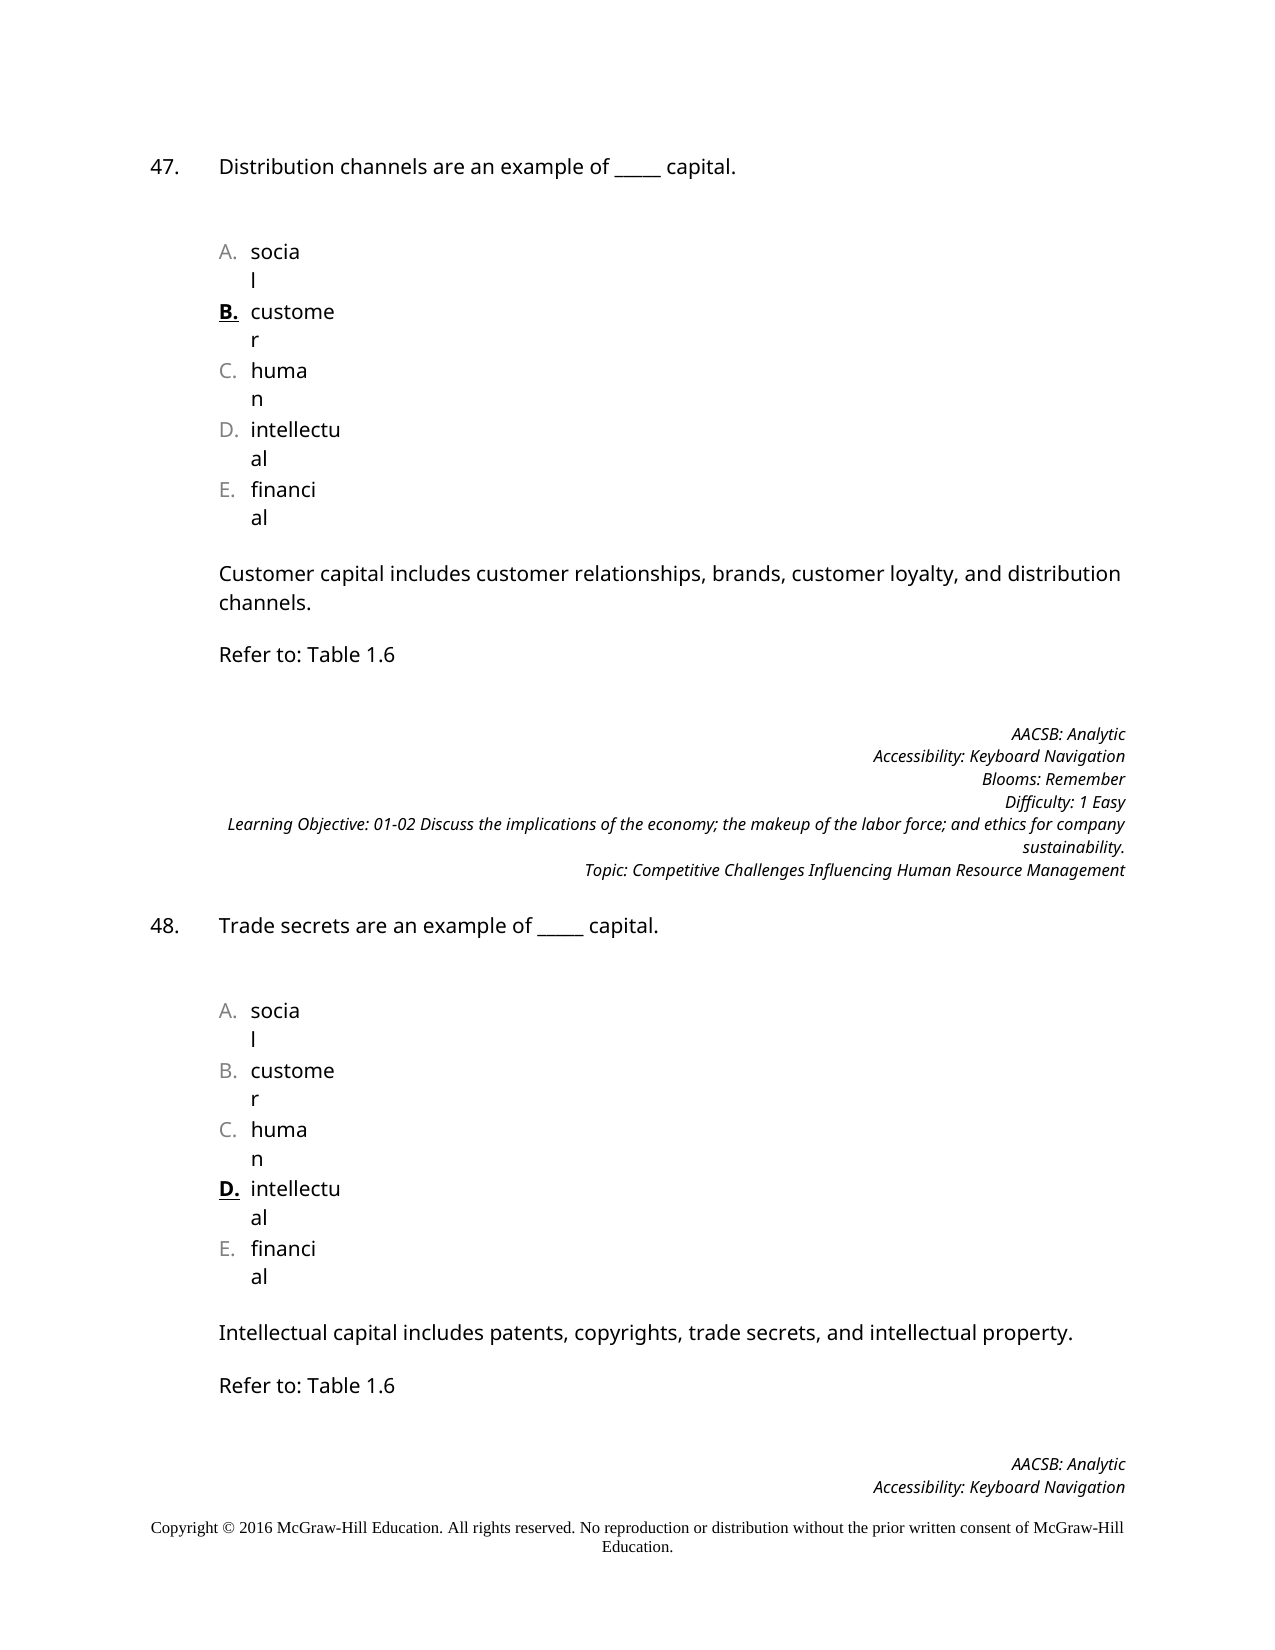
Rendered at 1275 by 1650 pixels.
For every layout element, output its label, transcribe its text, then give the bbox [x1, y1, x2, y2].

table_header 48. [150, 912, 218, 1427]
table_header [150, 1453, 1125, 1498]
table_header Trade secrets are an example of _____ capital. Intellectual capital includes patents, copyrights, trade secrets, and intellectual property. Refer to: Table 1.6 [219, 912, 1125, 1427]
table_header Distribution channels are an example of _____ capital. Customer capital includes customer relationships, brands, customer loyalty, and distribution channels. Refer to: Table 1.6 [219, 153, 1125, 697]
table_header 47. [150, 153, 218, 697]
